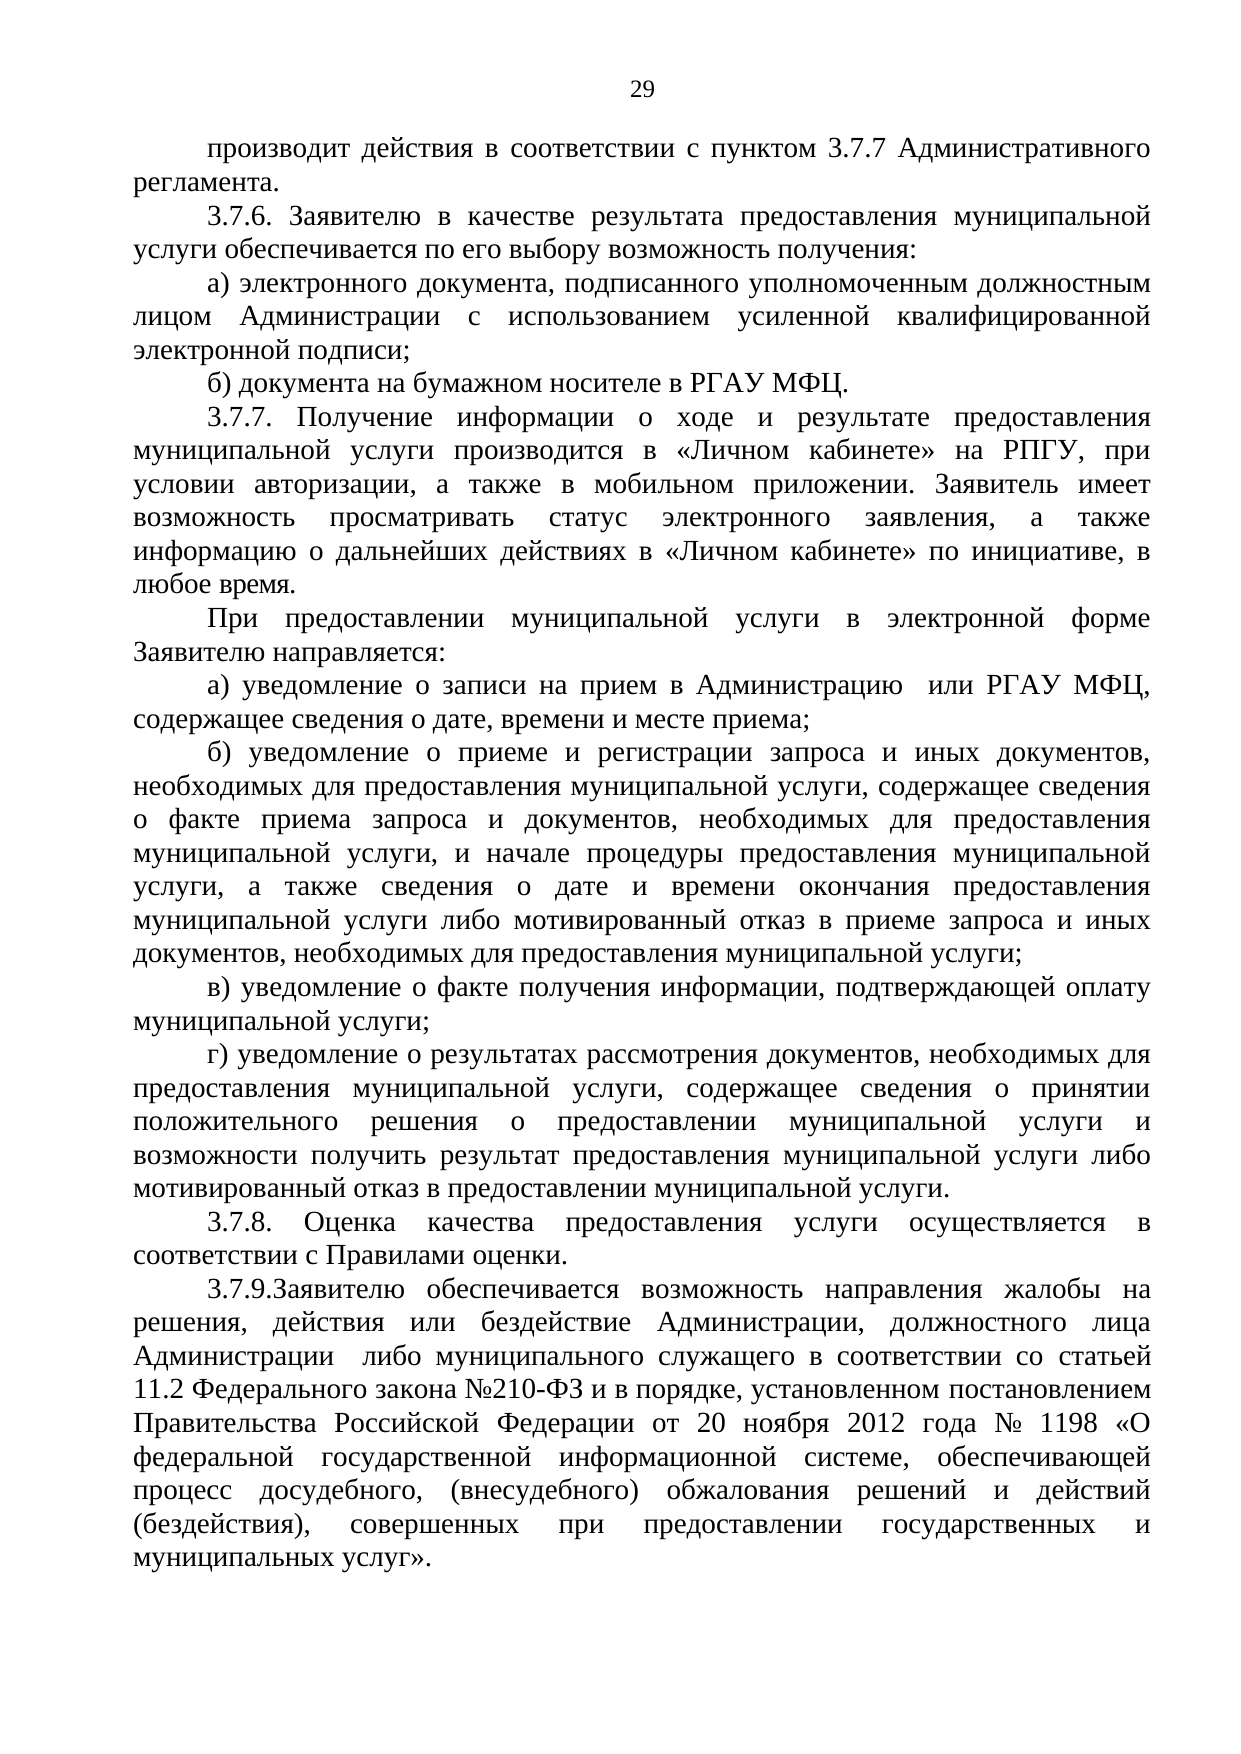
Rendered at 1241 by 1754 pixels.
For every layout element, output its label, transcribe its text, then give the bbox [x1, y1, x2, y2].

text 3.7.8. Оценка качества предоставления услуги осуществляется в соответствии с Правилами оценки. [133, 1204, 1152, 1271]
text б) уведомление о приеме и регистрации запроса и иных документов, необходимых для предоставления муниципальной услуги, содержащее сведения о факте приема запроса и документов, необходимых для предоставления муниципальной услуги, и начале процедуры предоставления муниципальной услуги, а также сведения о дате и времени окончания предоставления муниципальной услуги либо мотивированный отказ в приеме запроса и иных документов, необходимых для предоставления муниципальной услуги; [133, 734, 1152, 969]
text в) уведомление о факте получения информации, подтверждающей оплату муниципальной услуги; [133, 969, 1152, 1036]
text 3.7.6. Заявителю в качестве результата предоставления муниципальной услуги обеспечивается по его выбору возможность получения: [133, 198, 1152, 265]
text а) уведомление о записи на прием в Администрацию или РГАУ МФЦ, содержащее сведения о дате, времени и месте приема; [133, 667, 1152, 734]
text б) документа на бумажном носителе в РГАУ МФЦ. [133, 365, 1152, 399]
text 3.7.9.Заявителю обеспечивается возможность направления жалобы на решения, действия или бездействие Администрации, должностного лица Администрации либо муниципального служащего в соответствии со статьей 11.2 Федерального закона №210-ФЗ и в порядке, установленном постановлением Правительства Российской Федерации от 20 ноября 2012 года № 1198 «О федеральной государственной информационной системе, обеспечивающей процесс досудебного, (внесудебного) обжалования решений и действий (бездействия), совершенных при предоставлении государственных и муниципальных услуг». [133, 1271, 1152, 1573]
text 3.7.7. Получение информации о ходе и результате предоставления муниципальной услуги производится в «Личном кабинете» на РПГУ, при условии авторизации, а также в мобильном приложении. Заявитель имеет возможность просматривать статус электронного заявления, а также информацию о дальнейших действиях в «Личном кабинете» по инициативе, в любое время. [133, 399, 1152, 600]
text г) уведомление о результатах рассмотрения документов, необходимых для предоставления муниципальной услуги, содержащее сведения о принятии положительного решения о предоставлении муниципальной услуги и возможности получить результат предоставления муниципальной услуги либо мотивированный отказ в предоставлении муниципальной услуги. [133, 1036, 1152, 1204]
text При предоставлении муниципальной услуги в электронной форме Заявителю направляется: [133, 600, 1152, 667]
text производит действия в соответствии с пунктом 3.7.7 Административного регламента. [133, 131, 1152, 198]
text а) электронного документа, подписанного уполномоченным должностным лицом Администрации с использованием усиленной квалифицированной электронной подписи; [133, 265, 1152, 365]
